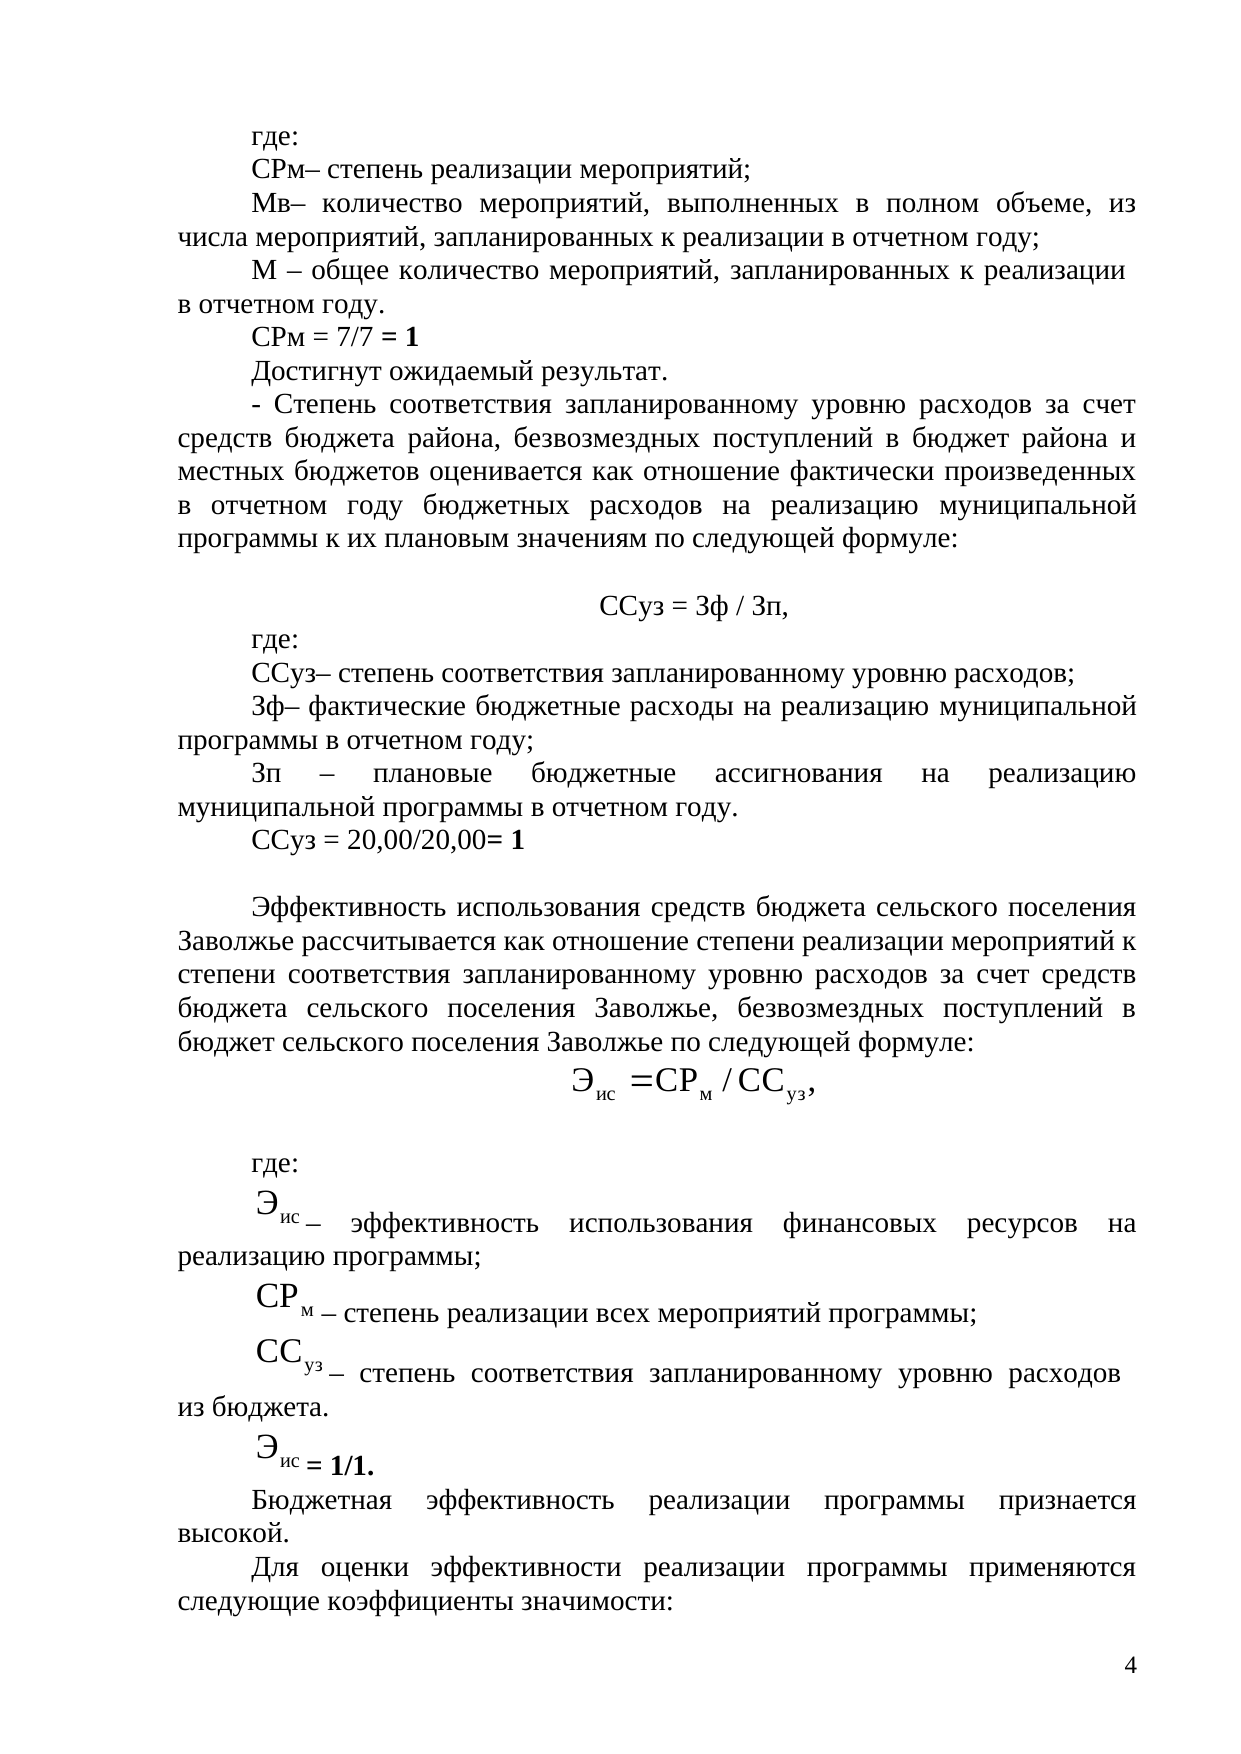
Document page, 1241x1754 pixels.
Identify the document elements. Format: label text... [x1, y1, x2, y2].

text Для оценки эффективности реализации программы применяются следующие коэффициенты значимости: [177, 1549, 1137, 1616]
text Мв– количество мероприятий, выполненных в полном объеме, из числа мероприятий, запланированных к реализации в отчетном году; [177, 185, 1137, 252]
text ССуз = Зф / Зп, [177, 588, 1137, 621]
text где: [177, 621, 1137, 655]
text Эффективность использования средств бюджета сельского поселения Заволжье рассчитывается как отношение степени реализации мероприятий к степени соответствия запланированному уровню расходов за счет средств бюджета сельского поселения Заволжье, безвозмездных поступлений в бюджет сельского поселения Заволжье по следующей формуле: [177, 889, 1137, 1057]
text Зп – плановые бюджетные ассигнования на реализацию муниципальной программы в отчетном году. [177, 755, 1137, 822]
text ССуз– степень соответствия запланированному уровню расходов; [177, 655, 1137, 688]
text – степень реализации всех мероприятий программы; [177, 1272, 1137, 1328]
text СРм = 7/7 = 1 [177, 319, 1137, 353]
text - Степень соответствия запланированному уровню расходов за счет средств бюджета района, безвозмездных поступлений в бюджет района и местных бюджетов оценивается как отношение фактически произведенных в отчетном году бюджетных расходов на реализацию муниципальной программы к их плановым значениям по следующей формуле: [177, 386, 1137, 554]
text = 1/1. [177, 1423, 1137, 1482]
text Зф– фактические бюджетные расходы на реализацию муниципальной программы в отчетном году; [177, 688, 1137, 755]
text – эффективность использования финансовых ресурсов на реализацию программы; [177, 1179, 1137, 1272]
text – степень соответствия запланированному уровню расходов из бюджета. [177, 1328, 1137, 1423]
text Достигнут ожидаемый результат. [177, 353, 1137, 386]
text ССуз = 20,00/20,00= 1 [177, 822, 1137, 856]
text где: [177, 118, 1137, 152]
text СРм– степень реализации мероприятий; [177, 152, 1137, 185]
text Бюджетная эффективность реализации программы признается высокой. [177, 1482, 1137, 1549]
text М – общее количество мероприятий, запланированных к реализации в отчетном году. [177, 252, 1137, 319]
text где: [177, 1146, 1137, 1179]
